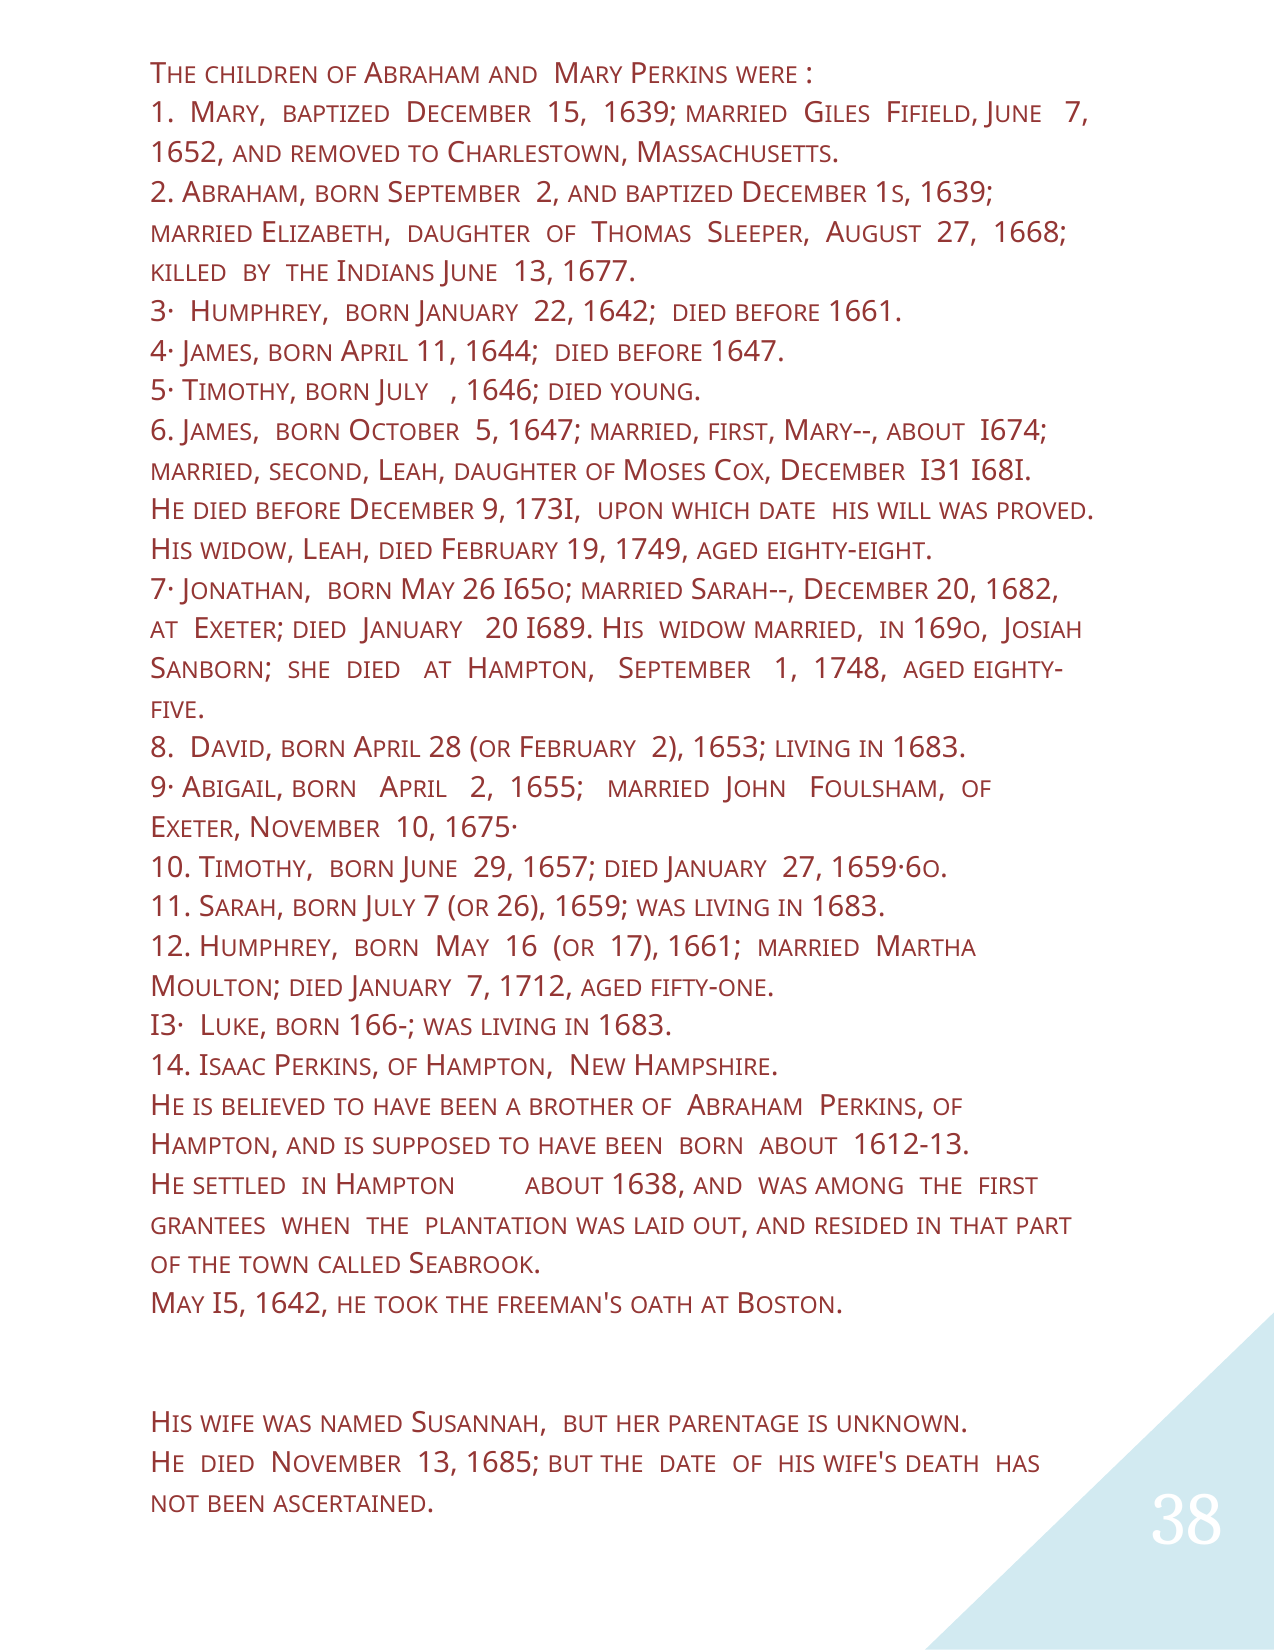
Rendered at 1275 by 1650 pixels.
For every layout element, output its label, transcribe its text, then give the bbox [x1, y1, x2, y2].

text His wife was named Susannah, but her parentage is unknown. [150, 1401, 1100, 1441]
text 1. Mary, baptized December 15, 1639; married Giles Fifield, June 7, 1652, and removed to Charlestown, Massachusetts. [150, 92, 1100, 171]
text He died November 13, 1685; but the date of his wife's death has not been ascertained. [150, 1441, 1100, 1521]
text 12. Humphrey, born May 16 (or 17), 1661; married Martha Moulton; died January 7, 1712, aged fifty-one. [150, 925, 1100, 1004]
text 7· Jonathan, born May 26 I65o; married Sarah--, December 20, 1682, at Exeter; died January 20 I689. His widow married, in 169o, Josiah Sanborn; she died at Hampton, September 1, 1748, aged eighty-five. [150, 568, 1100, 727]
text I3· Luke, born 166-; was living in 1683. [150, 1004, 1100, 1044]
text 10. Timothy, born June 29, 1657; died January 27, 1659·6o. [150, 846, 1100, 886]
text 8. David, born April 28 (or February 2), 1653; living in 1683. [150, 727, 1100, 766]
text 3· Humphrey, born January 22, 1642; died before 1661. [150, 290, 1100, 330]
text 5· Timothy, born July , 1646; died young. [150, 369, 1100, 409]
text He settled in Hampton about 1638, and was among the first grantees when the plantation was laid out, and resided in that part of the town called Seabrook. [150, 1163, 1100, 1282]
text 11. Sarah, born July 7 (or 26), 1659; was living in 1683. [150, 886, 1100, 925]
text 2. Abraham, born September 2, and baptized December 1s, 1639; married Elizabeth, daughter of Thomas Sleeper, August 27, 1668; killed by the Indians June 13, 1677. [150, 171, 1100, 290]
text May I5, 1642, he took the freeman's oath at Boston. [150, 1282, 1100, 1322]
text The children of Abraham and Mary Perkins were : [150, 52, 1100, 92]
text 6. James, born October 5, 1647; married, first, Mary--, about I674; married, second, Leah, daughter of Moses Cox, December I31 I68I. He died before December 9, 173I, upon which date his will was proved. His widow, Leah, died February 19, 1749, aged eighty-eight. [150, 409, 1100, 568]
text 4· James, born April 11, 1644; died before 1647. [150, 330, 1100, 369]
text He is believed to have been a brother of Abraham Perkins, of Hampton, and is supposed to have been born about 1612-13. [150, 1084, 1100, 1163]
text 14. Isaac Perkins, of Hampton, New Hampshire. [150, 1044, 1100, 1084]
text 9· Abigail, born April 2, 1655; married John Foulsham, of Exeter, November 10, 1675· [150, 766, 1100, 846]
